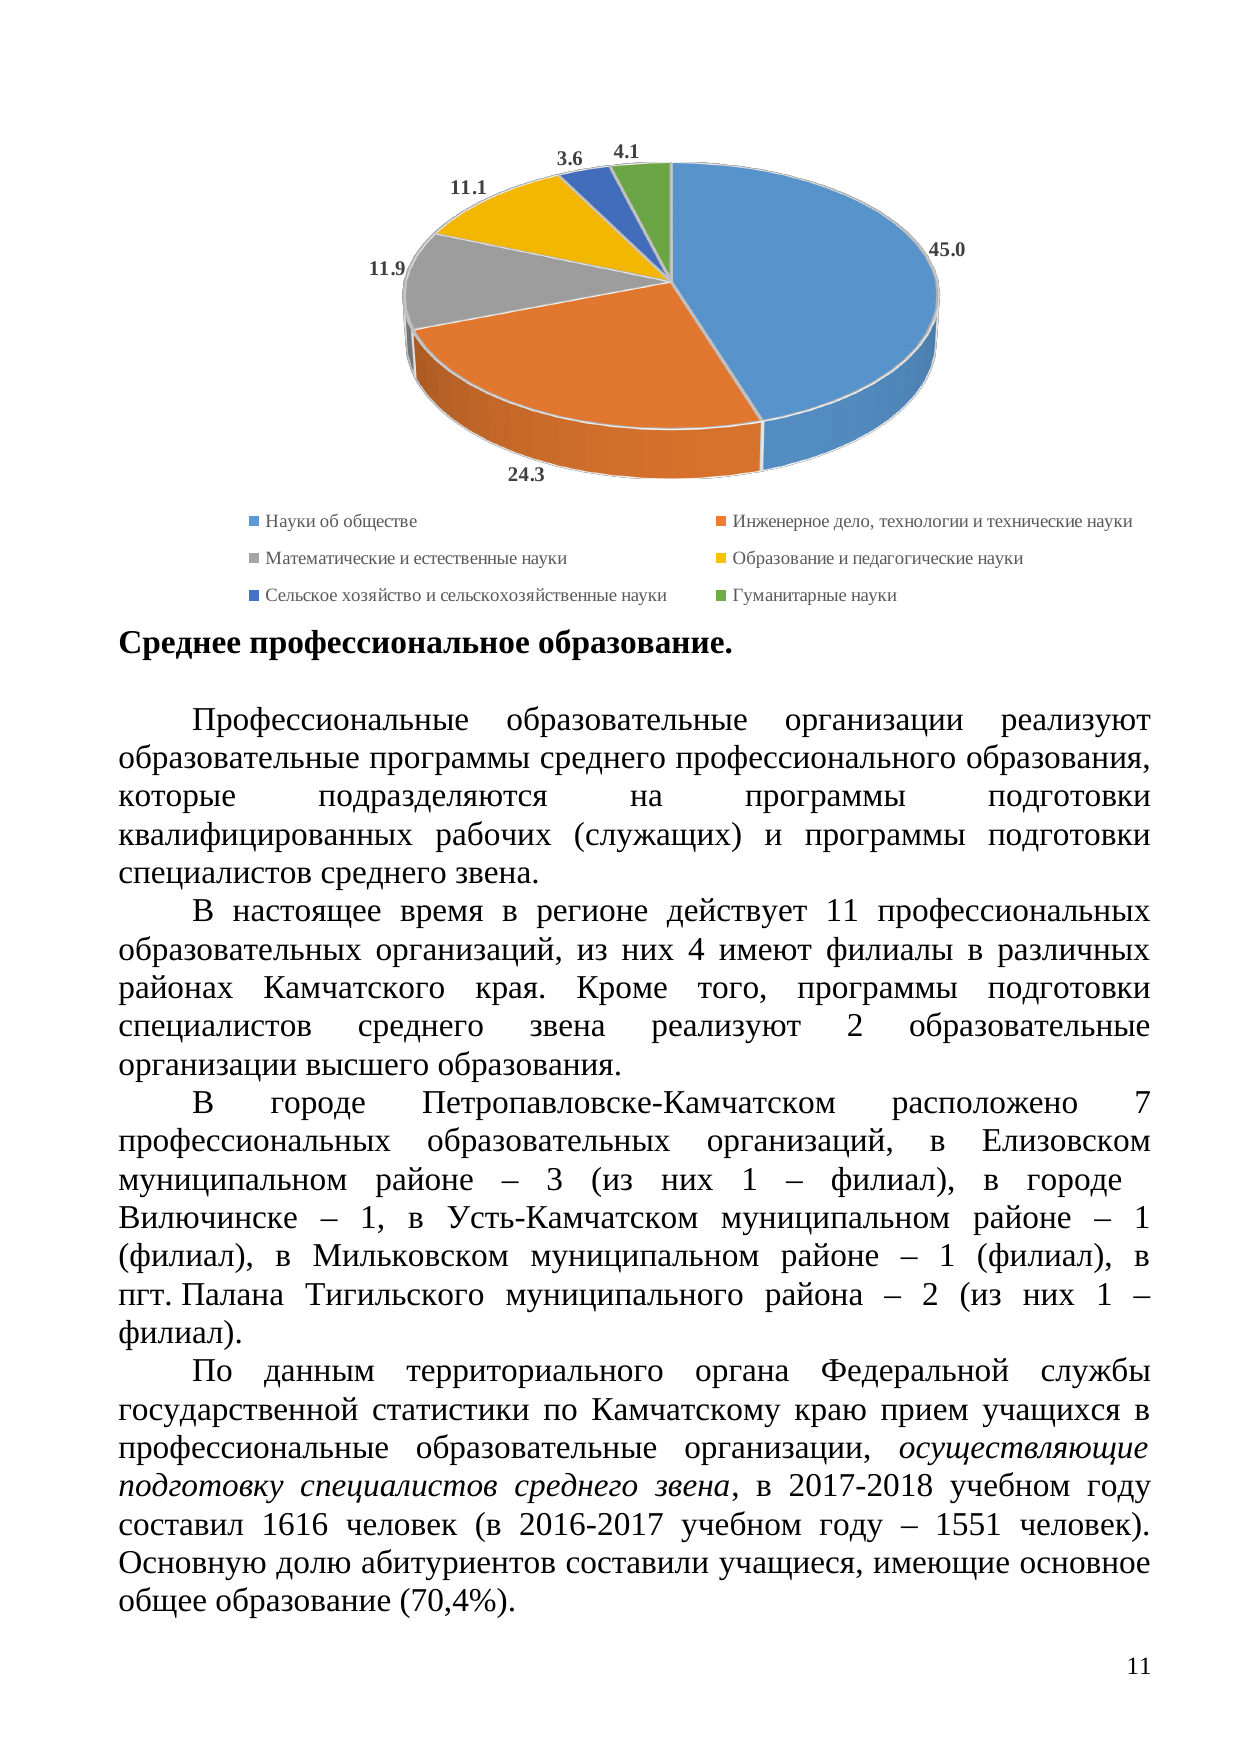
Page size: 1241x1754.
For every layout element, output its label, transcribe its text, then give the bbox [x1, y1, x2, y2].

text Профессиональные образовательные организации реализуют образовательные программы среднего профессионального образования, которые подразделяются на программы подготовки квалифицированных рабочих (служащих) и программы подготовки специалистов среднего звена. [118, 699, 1152, 890]
text В настоящее время в регионе действует 11 профессиональных образовательных организаций, из них 4 имеют филиалы в различных районах Камчатского края. Кроме того, программы подготовки специалистов среднего звена реализуют 2 образовательные организации высшего образования. [118, 890, 1152, 1082]
text Среднее профессиональное образование. [118, 118, 1152, 660]
text По данным территориального органа Федеральной службы государственной статистики по Камчатскому краю прием учащихся в профессиональные образовательные организации, осуществляющие подготовку специалистов среднего звена, в 2017-2018 учебном году составил 1616 человек (в 2016-2017 учебном году – 1551 человек). Основную долю абитуриентов составили учащиеся, имеющие основное общее образование (70,4%). [118, 1350, 1152, 1619]
text В городе Петропавловске-Камчатском расположено 7 профессиональных образовательных организаций, в Елизовском муниципальном районе – 3 (из них 1 – филиал), в городе Вилючинске – 1, в Усть-Камчатском муниципальном районе – 1 (филиал), в Мильковском муниципальном районе – 1 (филиал), в пгт. Палана Тигильского муниципального района – 2 (из них 1 – филиал). [118, 1082, 1152, 1350]
